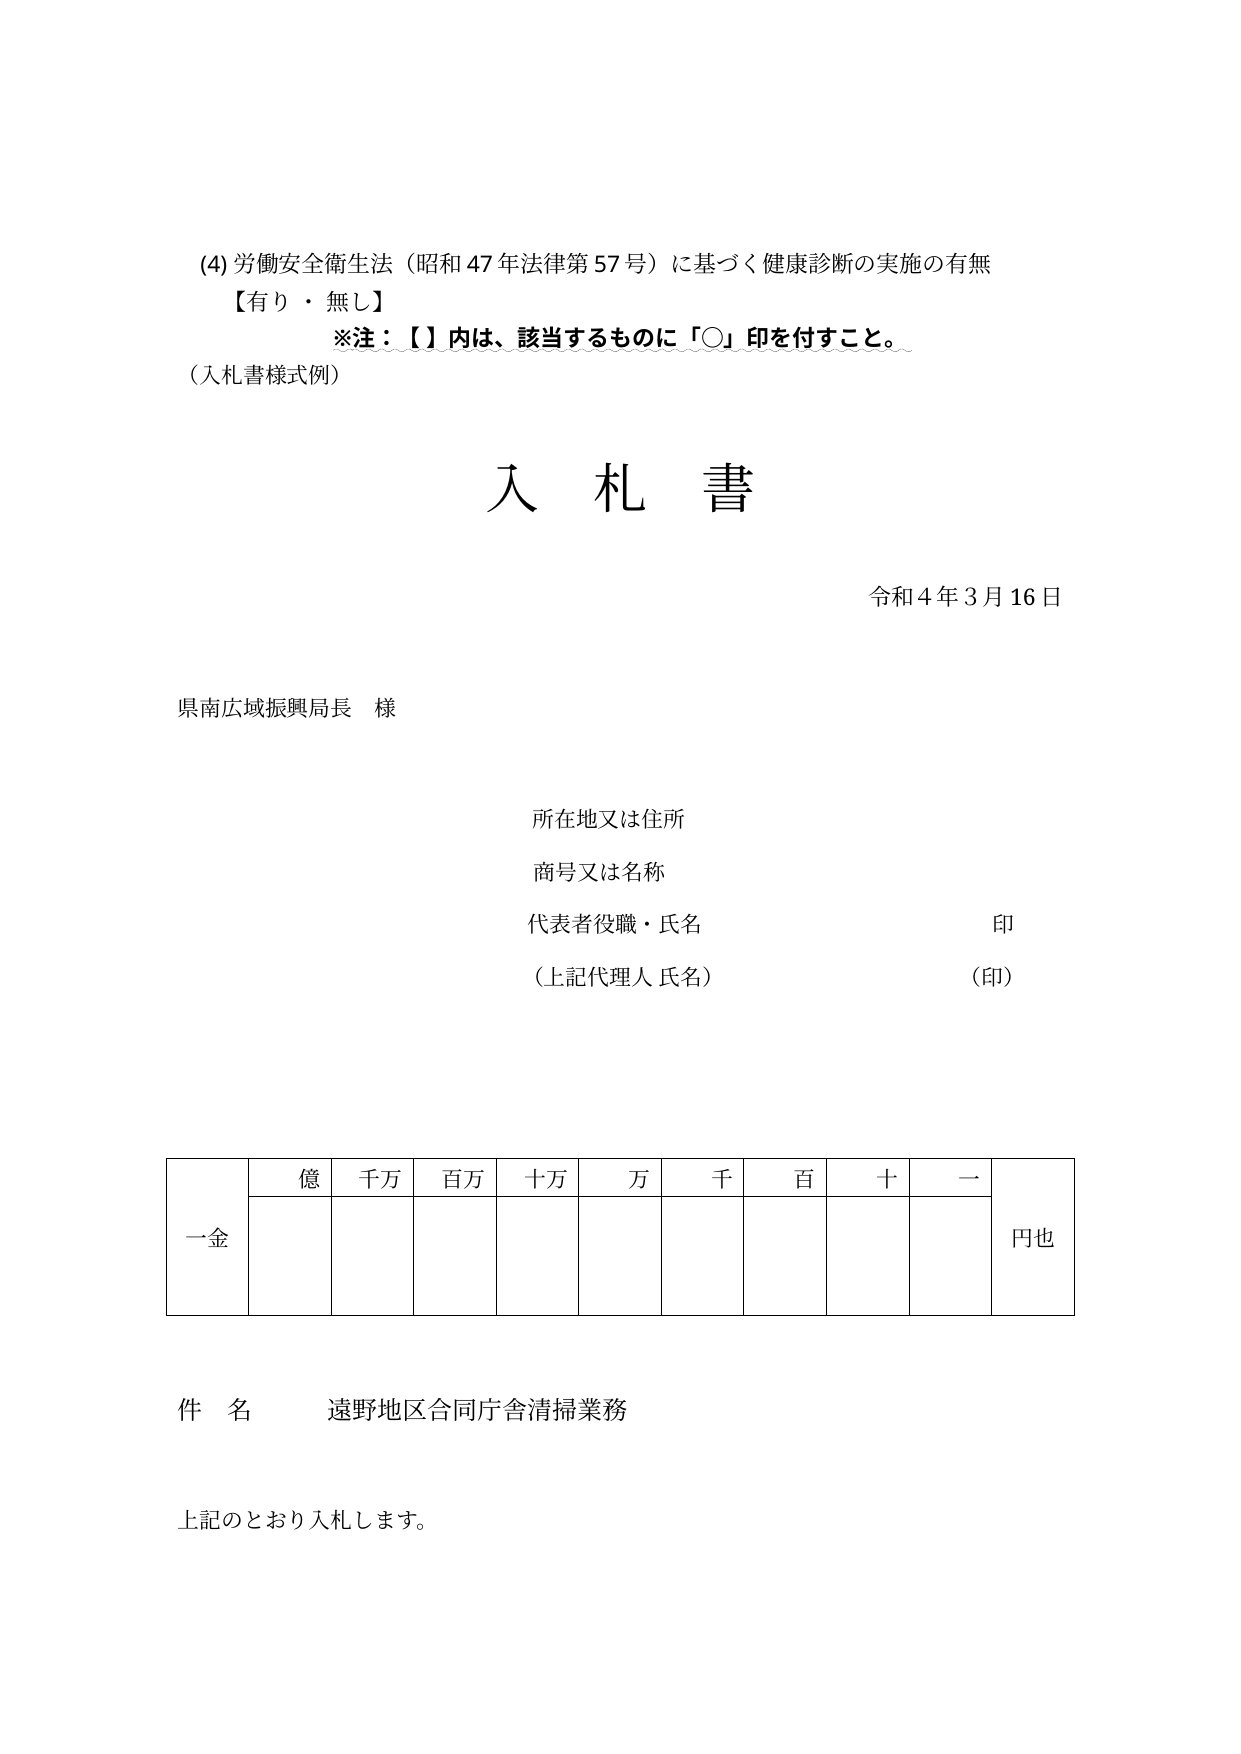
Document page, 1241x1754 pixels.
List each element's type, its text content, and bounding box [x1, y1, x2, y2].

text 所在地又は住所 [177, 799, 1063, 836]
table_header 千 [662, 1159, 743, 1196]
table_cell [414, 1197, 496, 1315]
table_header 一金 [167, 1159, 248, 1315]
table_header 円也 [992, 1159, 1074, 1315]
table_cell [579, 1197, 661, 1315]
text （上記代理人 氏名） （印） [177, 957, 1063, 994]
table_cell [497, 1197, 578, 1315]
text ※注：【 】内は、該当するものに「○」印を付すこと。 [177, 318, 1063, 356]
table_cell [249, 1197, 331, 1315]
text 県南広域振興局長 様 [177, 688, 1063, 725]
table_header 千万 [332, 1159, 413, 1196]
table_cell [910, 1197, 991, 1315]
table_header 百 [744, 1159, 826, 1196]
table_cell [744, 1197, 826, 1315]
text 商号又は名称 [177, 852, 1063, 889]
text 入 札 書 [177, 429, 1063, 540]
table_header 十 [827, 1159, 909, 1196]
text （入札書様式例） [177, 356, 1063, 392]
table_cell [662, 1197, 743, 1315]
text 令和４年３月16日 [177, 577, 1063, 614]
table_header 百万 [414, 1159, 496, 1196]
table_header 億 [249, 1159, 331, 1196]
text 【有り ・ 無し】 [177, 282, 1063, 318]
text 上記のとおり入札します。 [177, 1501, 1063, 1538]
table_cell [332, 1197, 413, 1315]
table_header 万 [579, 1159, 661, 1196]
table_cell [827, 1197, 909, 1315]
table_header 一 [910, 1159, 991, 1196]
text 件 名 遠野地区合同庁舎清掃業務 [177, 1390, 1063, 1427]
text (4) 労働安全衛生法（昭和47年法律第57号）に基づく健康診断の実施の有無 [177, 244, 1063, 282]
text 代表者役職・氏名 印 [177, 905, 1063, 942]
table_header 十万 [497, 1159, 578, 1196]
